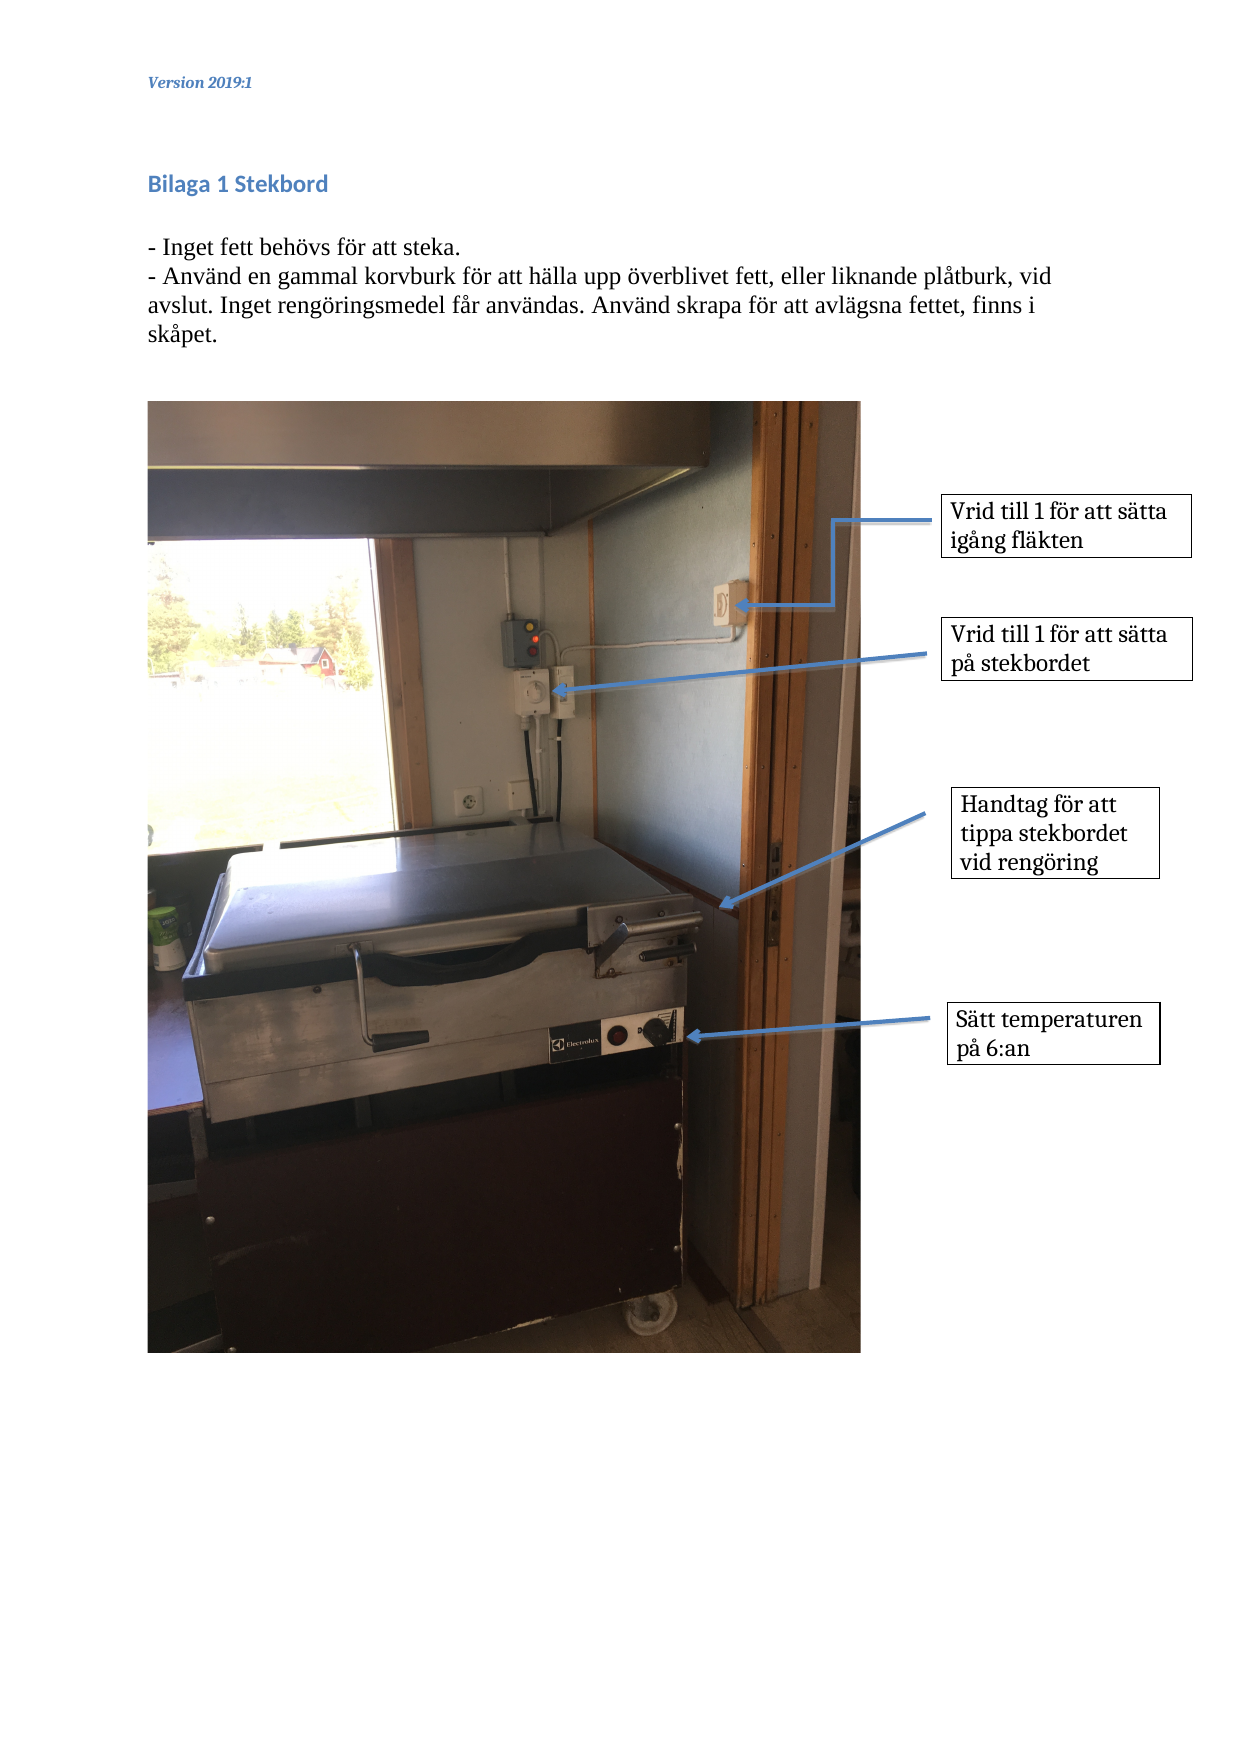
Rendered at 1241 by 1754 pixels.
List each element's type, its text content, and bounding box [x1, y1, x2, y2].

text - Inget fett behövs för att steka. [148, 232, 1093, 261]
picture [147, 401, 861, 1353]
subtitle Bilaga 1 Stekbord [148, 168, 1093, 199]
text - Använd en gammal korvburk för att hälla upp överblivet fett, eller liknande plåtburk, vid avslut. Inget rengöringsmedel får användas. Använd skrapa för att avlägsna fettet, finns i skåpet. [148, 261, 1093, 347]
